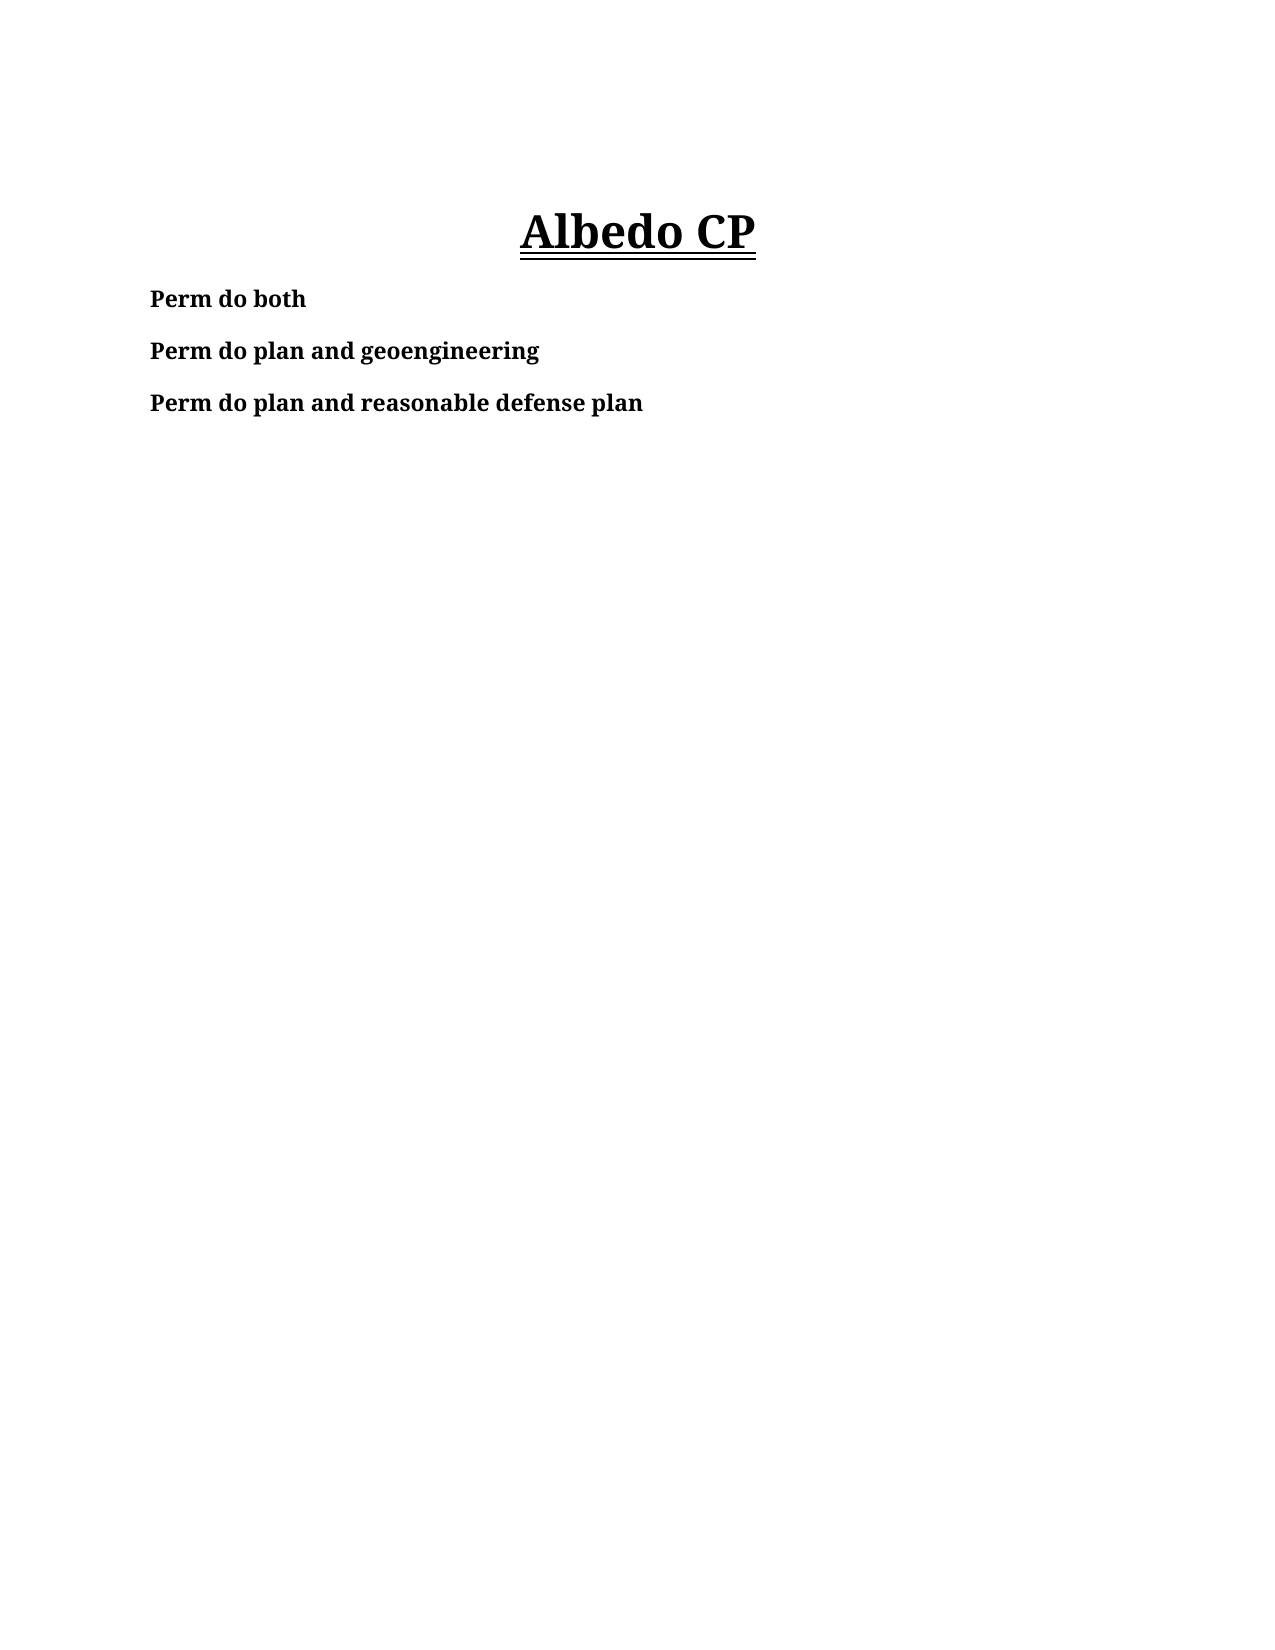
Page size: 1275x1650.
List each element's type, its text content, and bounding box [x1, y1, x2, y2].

subtitle Albedo CP [150, 200, 1125, 262]
subtitle Perm do plan and geoengineering [150, 335, 1125, 367]
subtitle Perm do both [150, 283, 1125, 314]
subtitle Perm do plan and reasonable defense plan [150, 387, 1125, 419]
